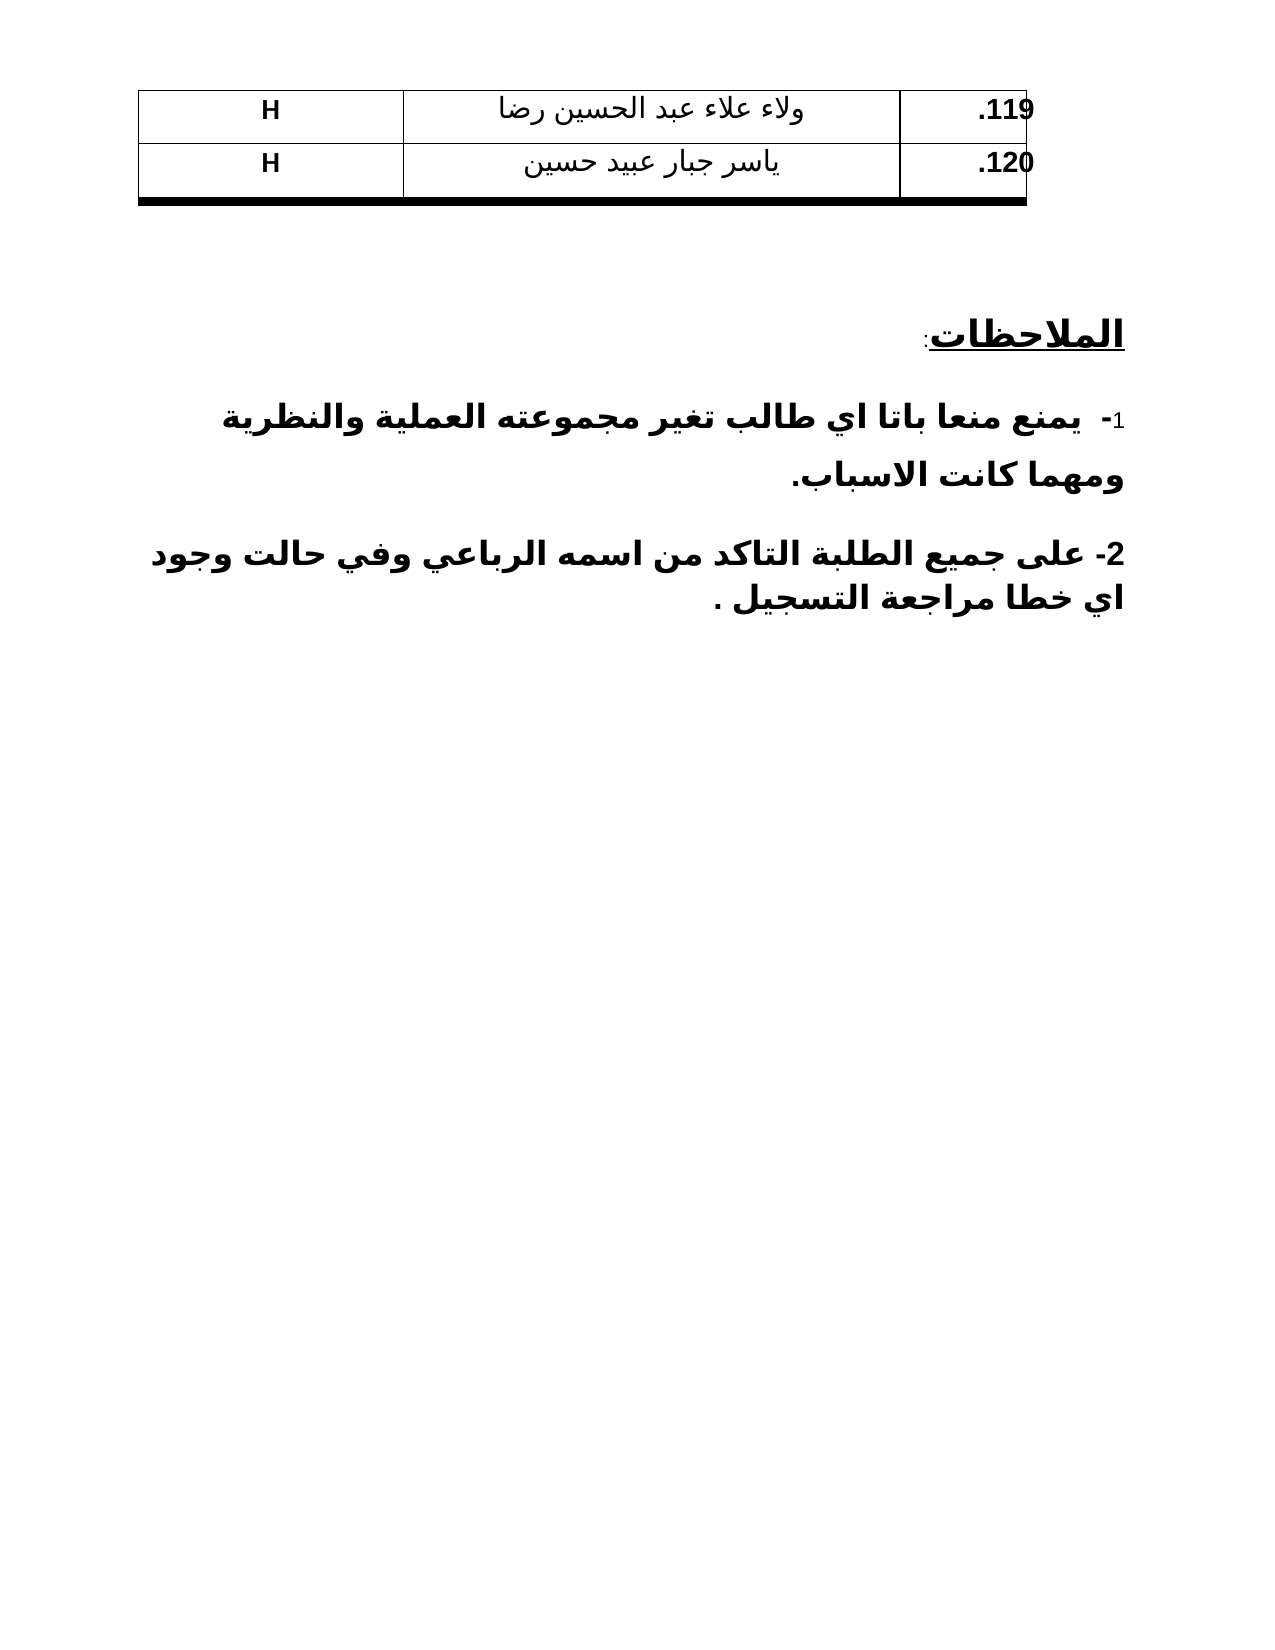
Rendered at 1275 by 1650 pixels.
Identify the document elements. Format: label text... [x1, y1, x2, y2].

table_cell ولاء علاء عبد الحسين رضا [404, 91, 899, 143]
text 1- يمنع منعا باتا اي طالب تغير مجموعته العملية والنظرية ومهما كانت الاسباب. [150, 398, 1125, 494]
table_cell H [139, 91, 403, 143]
text الملاحظات: [150, 312, 1125, 355]
table_cell H [139, 144, 403, 197]
table_cell [901, 144, 1026, 197]
table_cell [901, 91, 1026, 143]
text 2- على جميع الطلبة التاكد من اسمه الرباعي وفي حالت وجود اي خطا مراجعة التسجيل . [150, 534, 1125, 616]
table_cell ياسر جبار عبيد حسين [404, 144, 899, 197]
